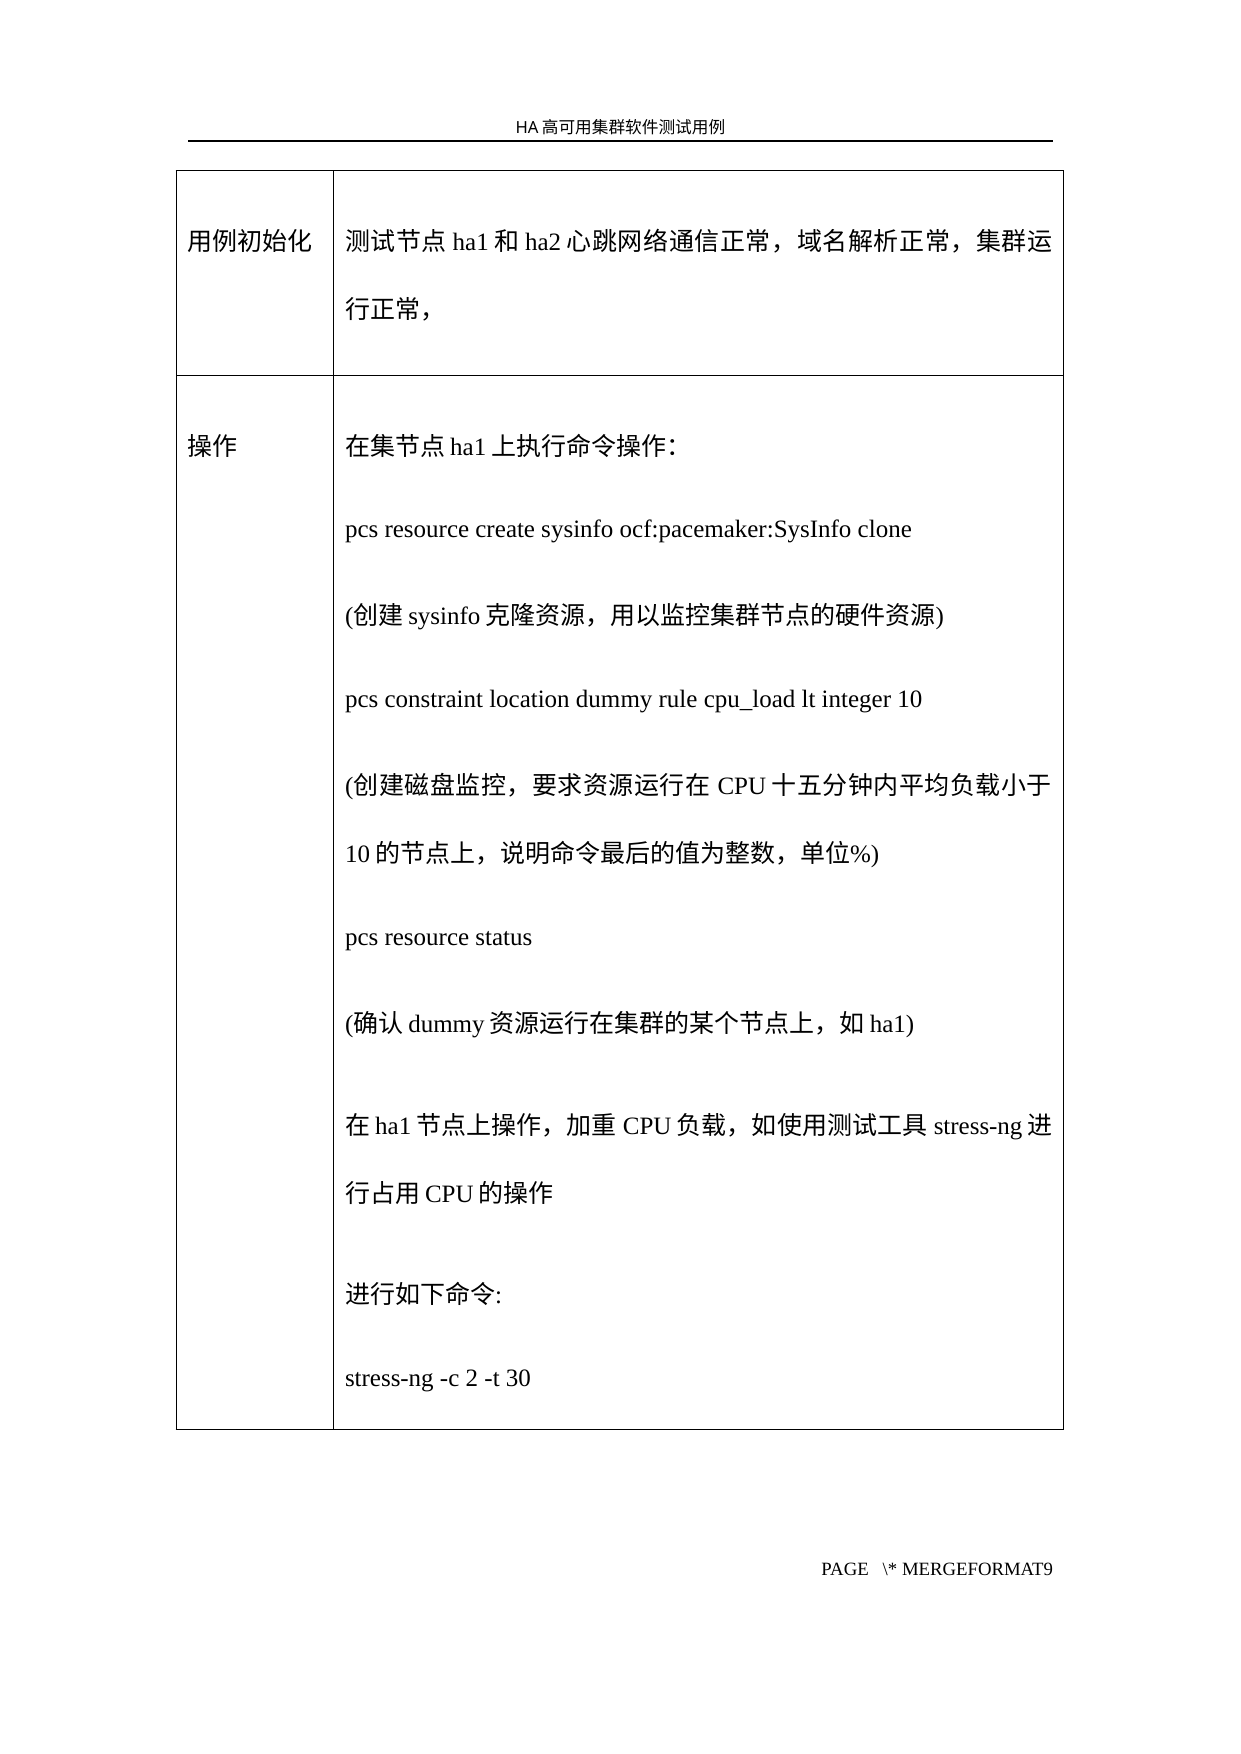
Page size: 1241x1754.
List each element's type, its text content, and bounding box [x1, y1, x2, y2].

table_cell 用例初始化 [177, 171, 333, 375]
table_cell 测试节点ha1和ha2心跳网络通信正常，域名解析正常，集群运行正常， [334, 171, 1063, 375]
table_cell 在集节点ha1上执行命令操作： pcs resource create sysinfo ocf:pacemaker:SysInfo clone (创建sysinfo克隆资源，用以监控集群节点的硬件资源) pcs constraint location dummy rule cpu_load lt integer 10 (创建磁盘监控，要求资源运行在CPU十五分钟内平均负载小于10的节点上，说明命令最后的值为整数，单位%) pcs resource status (确认dummy资源运行在集群的某个节点上，如ha1) 在ha1节点上操作，加重CPU负载，如使用测试工具stress-ng进行占用CPU的操作 进行如下命令: stress-ng -c 2 -t 30 [334, 376, 1063, 1429]
table_cell 操作 [177, 376, 333, 1429]
